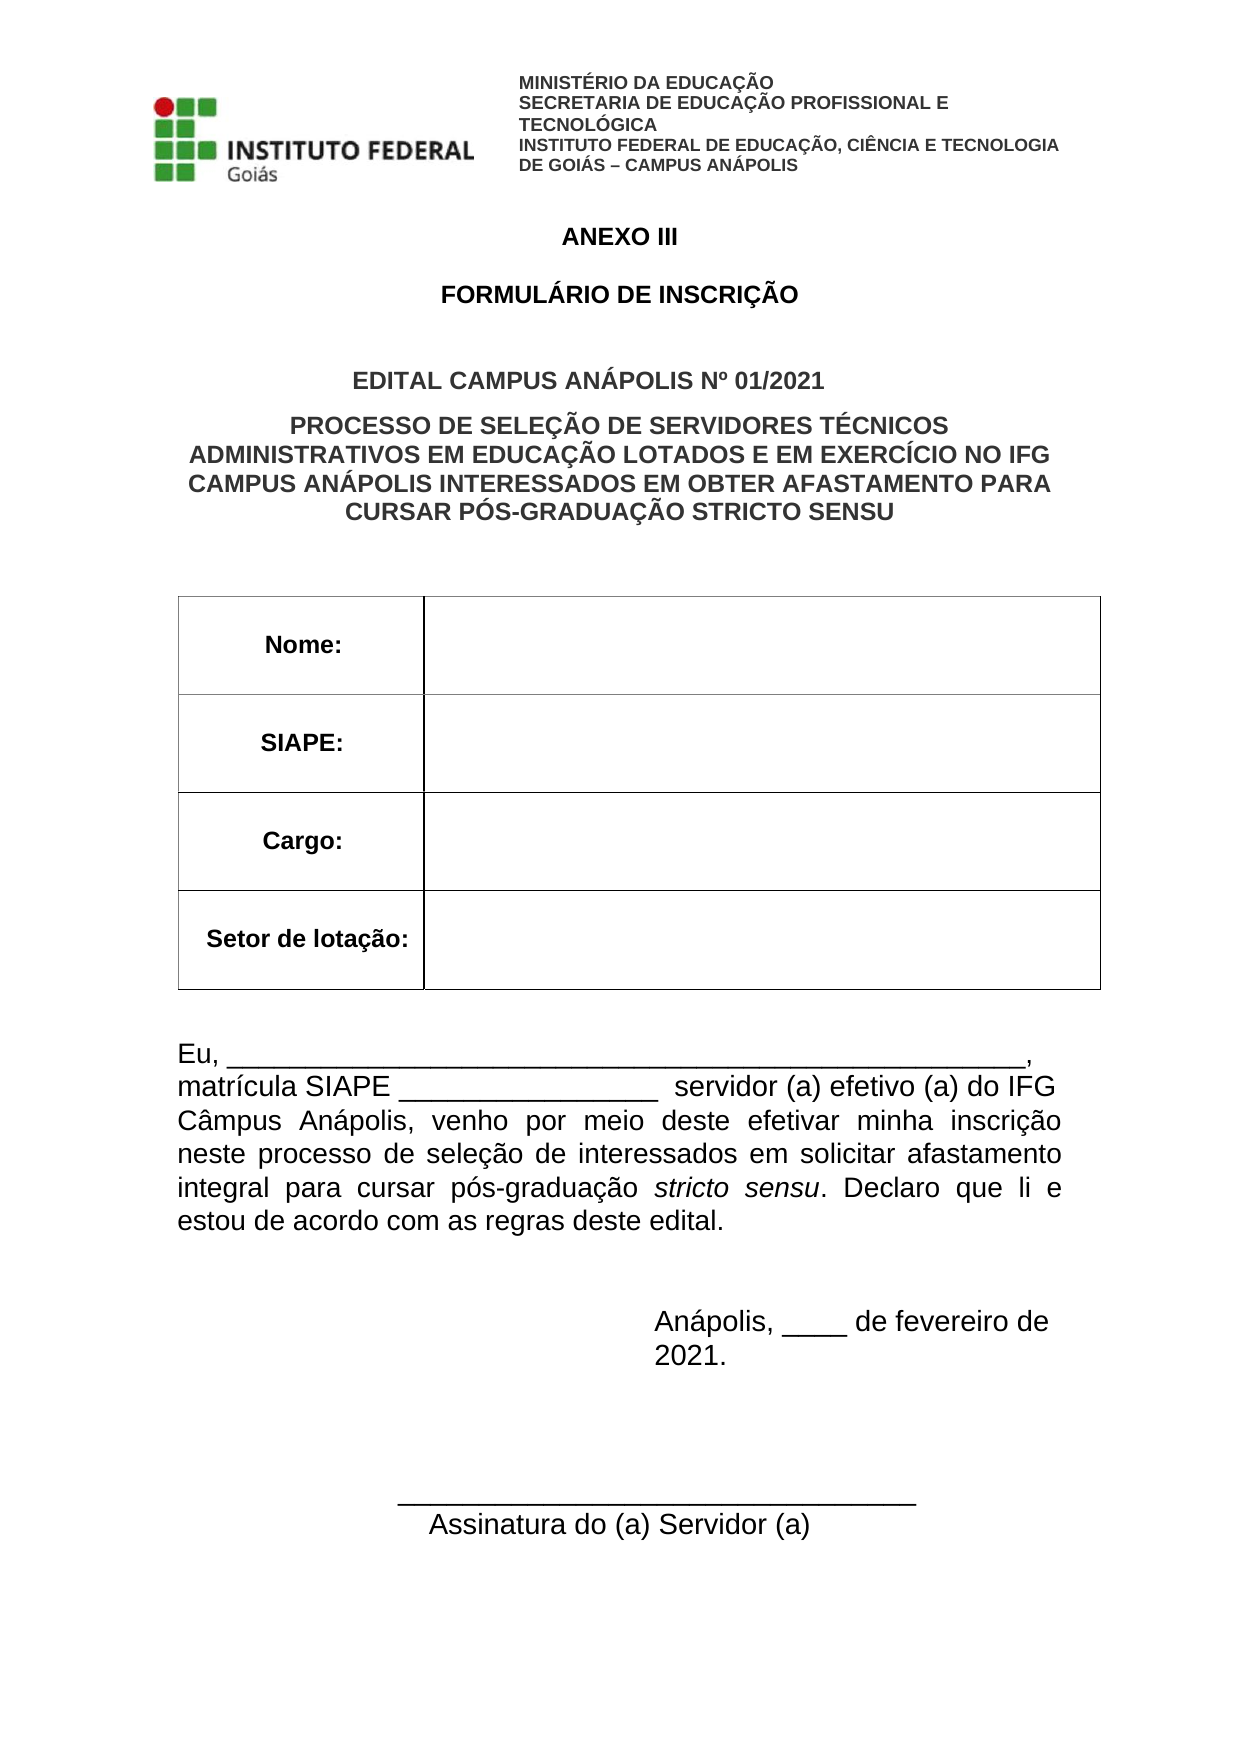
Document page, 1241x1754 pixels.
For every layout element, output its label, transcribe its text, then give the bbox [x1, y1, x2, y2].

text MINISTÉRIO DA EDUCAÇÃO [519, 72, 1090, 94]
picture [175, 593, 1103, 991]
text Câmpus Anápolis, venho por meio deste efetivar minha inscrição neste processo de seleção de interessados em solicitar afastamento integral para cursar pós-graduação stricto sensu. Declaro que li e estou de acordo com as regras deste edital. [177, 1104, 1062, 1236]
text SECRETARIA DE EDUCAÇÃO PROFISSIONAL E [519, 94, 1090, 113]
text Eu, ___________________________________________________, [177, 1037, 1090, 1069]
text Nome: [264, 630, 1090, 659]
text TECNOLÓGICA [519, 115, 1090, 136]
text SIAPE: [260, 728, 1090, 757]
text Setor de lotação: [206, 924, 1090, 953]
text FORMULÁRIO DE INSCRIÇÃO [150, 279, 1089, 308]
text PROCESSO DE SELEÇÃO DE SERVIDORES TÉCNICOS [289, 411, 1090, 440]
text Cargo: [262, 826, 1090, 855]
picture [153, 97, 474, 182]
text EDITAL CAMPUS ANÁPOLIS Nº 01/2021 [352, 366, 1090, 394]
text matrícula SIAPE ________________ servidor (a) efetivo (a) do IFG [177, 1069, 1090, 1103]
text INSTITUTO FEDERAL DE EDUCAÇÃO, CIÊNCIA E TECNOLOGIA DE GOIÁS – CAMPUS ANÁPOLIS [519, 136, 1060, 175]
text ADMINISTRATIVOS EM EDUCAÇÃO LOTADOS E EM EXERCÍCIO NO IFG CAMPUS ANÁPOLIS INTERESSADOS EM OBTER AFASTAMENTO PARA CURSAR PÓS-GRADUAÇÃO STRICTO SENSU [177, 441, 1062, 526]
text Assinatura do (a) Servidor (a) [150, 1507, 1089, 1540]
text Anápolis, ____ de fevereiro de 2021. [654, 1304, 1090, 1371]
text ________________________________ [398, 1473, 1090, 1507]
text ANEXO III [150, 222, 1089, 251]
